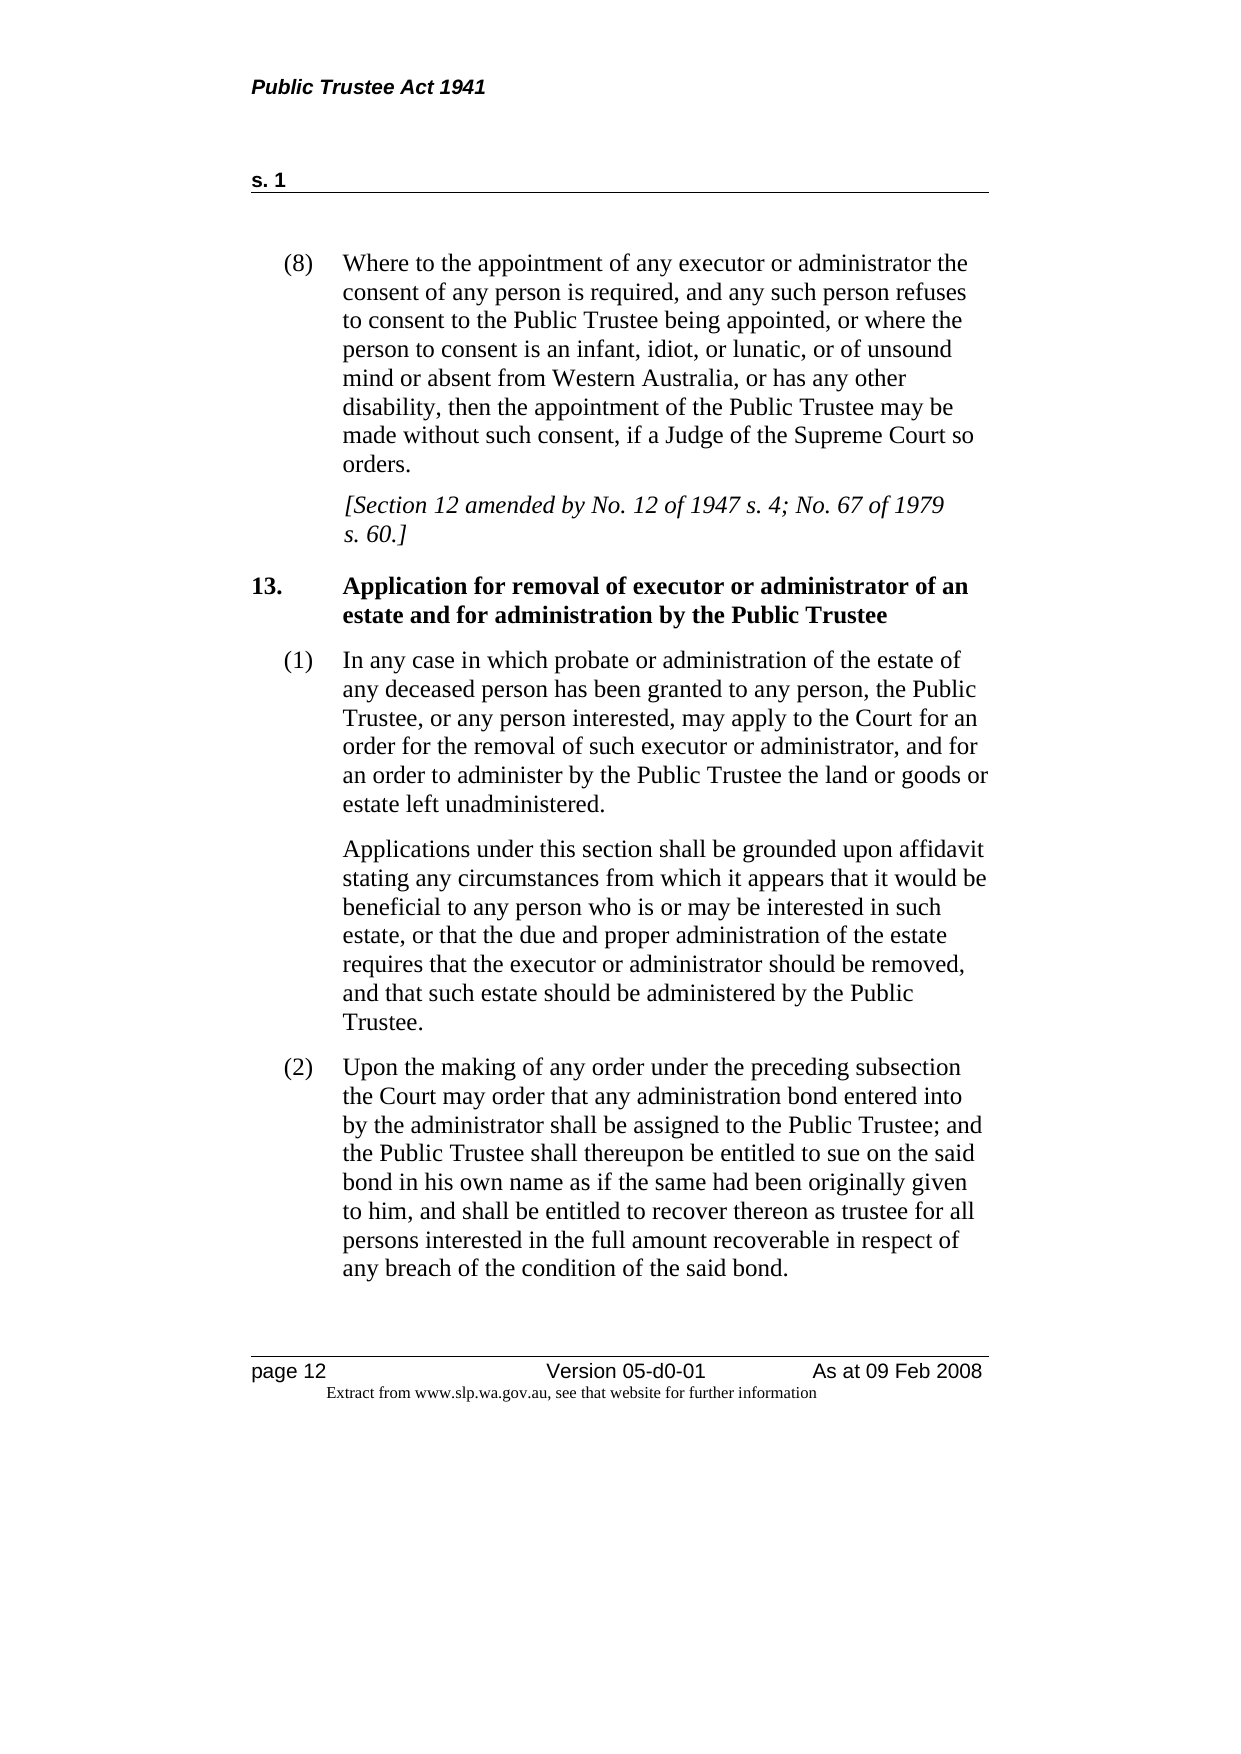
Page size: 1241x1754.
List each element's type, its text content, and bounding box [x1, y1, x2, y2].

text [Section 12 amended by No. 12 of 1947 s. 4; No. 67 of 1979 s. 60.] [251, 491, 989, 548]
subtitle 13. Application for removal of executor or administrator of an estate and for administration by the Public Trustee [251, 571, 989, 628]
text (2) Upon the making of any order under the preceding subsection the Court may order that any administration bond entered into by the administrator shall be assigned to the Public Trustee; and the Public Trustee shall thereupon be entitled to sue on the said bond in his own name as if the same had been originally given to him, and shall be entitled to recover thereon as trustee for all persons interested in the full amount recoverable in respect of any breach of the condition of the said bond. [251, 1052, 989, 1282]
text (8) Where to the appointment of any executor or administrator the consent of any person is required, and any such person refuses to consent to the Public Trustee being appointed, or where the person to consent is an infant, idiot, or lunatic, or of unsound mind or absent from Western Australia, or has any other disability, then the appointment of the Public Trustee may be made without such consent, if a Judge of the Supreme Court so orders. [251, 248, 989, 478]
text (1) In any case in which probate or administration of the estate of any deceased person has been granted to any person, the Public Trustee, or any person interested, may apply to the Court for an order for the removal of such executor or administrator, and for an order to administer by the Public Trustee the land or goods or estate left unadministered. [251, 645, 989, 818]
text Applications under this section shall be grounded upon affidavit stating any circumstances from which it appears that it would be beneficial to any person who is or may be interested in such estate, or that the due and proper administration of the estate requires that the executor or administrator should be removed, and that such estate should be administered by the Public Trustee. [251, 834, 989, 1036]
